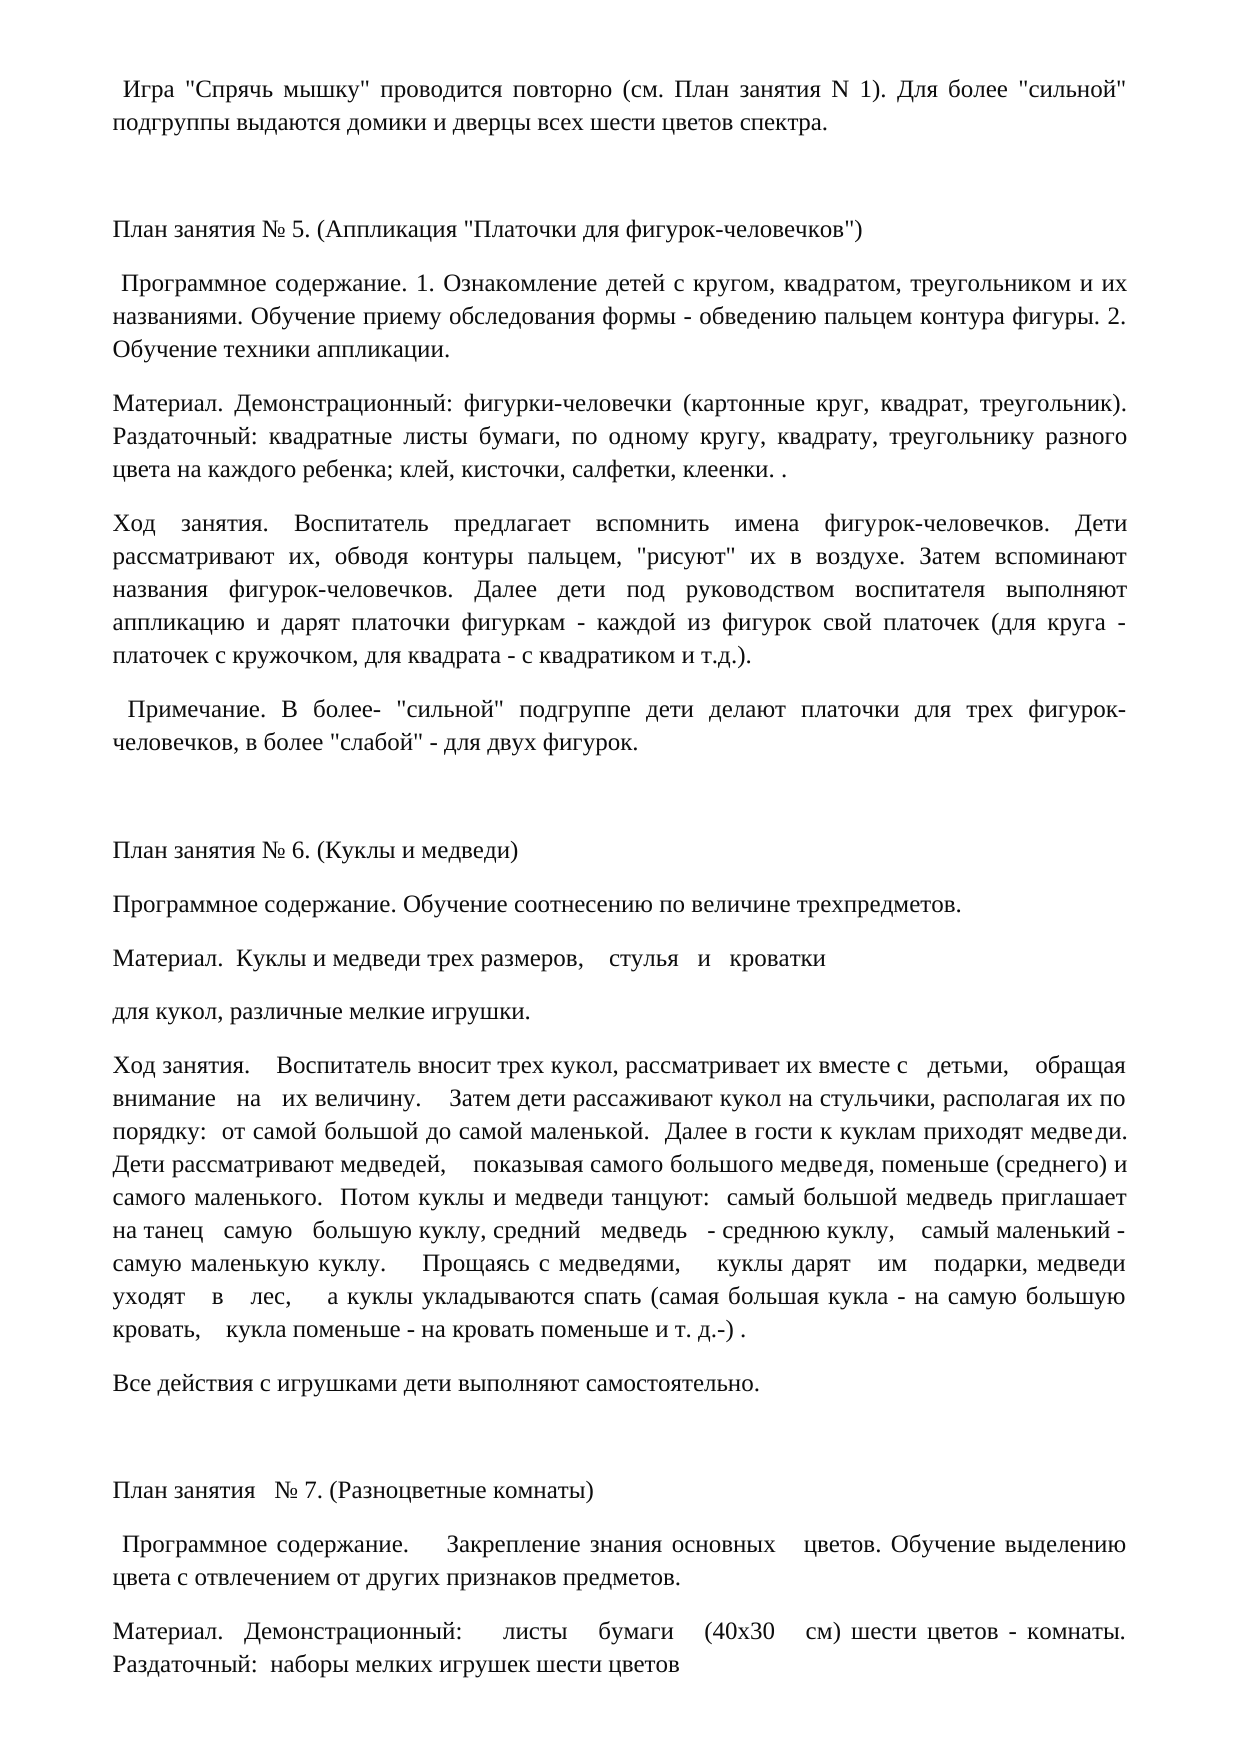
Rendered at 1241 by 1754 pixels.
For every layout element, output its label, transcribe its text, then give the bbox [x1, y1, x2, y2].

text Все действия с игрушками дети выполняют самостоятельно. [112, 1368, 1128, 1397]
text Ход занятия. Воспитатель вносит трех кукол, рассматривает их вместе с детьми, обращая внимание на их величину. Затем дети рассаживают кукол на стульчики, располагая их по порядку: от самой большой до самой маленькой. Далее в гости к куклам приходят медведи. Дети рассматривают медведей, показывая самого большого медведя, поменьше (среднего) и самого маленького. Потом куклы и медведи танцуют: самый большой медведь приглашает на танец самую большую куклу, средний медведь - среднюю куклу, самый маленький - самую маленькую куклу. Прощаясь с медведями, куклы дарят им подарки, медведи уходят в лес, а куклы укладываются спать (самая большая кукла - на самую большую кровать, кукла поменьше - на кровать поменьше и т. д.-) . [112, 1050, 1128, 1343]
text Материал. Куклы и медведи трех размеров, стулья и кроватки [112, 943, 1128, 971]
text для кукол, различные мелкие игрушки. [112, 996, 1128, 1025]
text Примечание. В более- "сильной" подгруппе дети делают платочки для трех фигурок-человечков, в более "слабой" - для двух фигурок. [112, 694, 1128, 756]
text Программное содержание. Закрепление знания основных цветов. Обучение выделению цвета с отвлечением от других признаков предметов. [112, 1529, 1128, 1591]
text План занятия № 6. (Куклы и медведи) [112, 835, 1128, 864]
text План занятия № 5. (Аппликация "Платочки для фигурок-человечков") [112, 214, 1128, 243]
text Программное содержание. Обучение соотнесению по величине трехпредметов. [112, 889, 1128, 917]
text Материал. Демонстрационный: листы бумаги (40x30 см) шести цветов - комнаты. Раздаточный: наборы мелких игрушек шести цветов [112, 1616, 1128, 1678]
text Материал. Демонстрационный: фигурки-человечки (картонные круг, квадрат, треугольник). Раздаточный: квадратные листы бумаги, по одному кругу, квадрату, треугольнику разного цвета на каждого ребенка; клей, кисточки, салфетки, клеенки. . [112, 388, 1128, 483]
text Программное содержание. 1. Ознакомление детей с кругом, квадратом, треугольником и их названиями. Обучение приему обследования формы - обведению пальцем контура фигуры. 2. Обучение техники аппликации. [112, 268, 1128, 363]
text План занятия № 7. (Разноцветные комнаты) [112, 1475, 1128, 1504]
text Ход занятия. Воспитатель предлагает вспомнить имена фигурок-человечков. Дети рассматривают их, обводя контуры пальцем, "рисуют" их в воздухе. Затем вспоминают названия фигурок-человечков. Далее дети под руководством воспитателя выполняют аппликацию и дарят платочки фигуркам - каждой из фигурок свой платочек (для круга - платочек с кружочком, для квадрата - с квадратиком и т.д.). [112, 508, 1128, 669]
text Игра "Спрячь мышку" проводится повторно (см. План занятия N 1). Для более "сильной" подгруппы выдаются домики и дверцы всех шести цветов спектра. [112, 74, 1128, 136]
